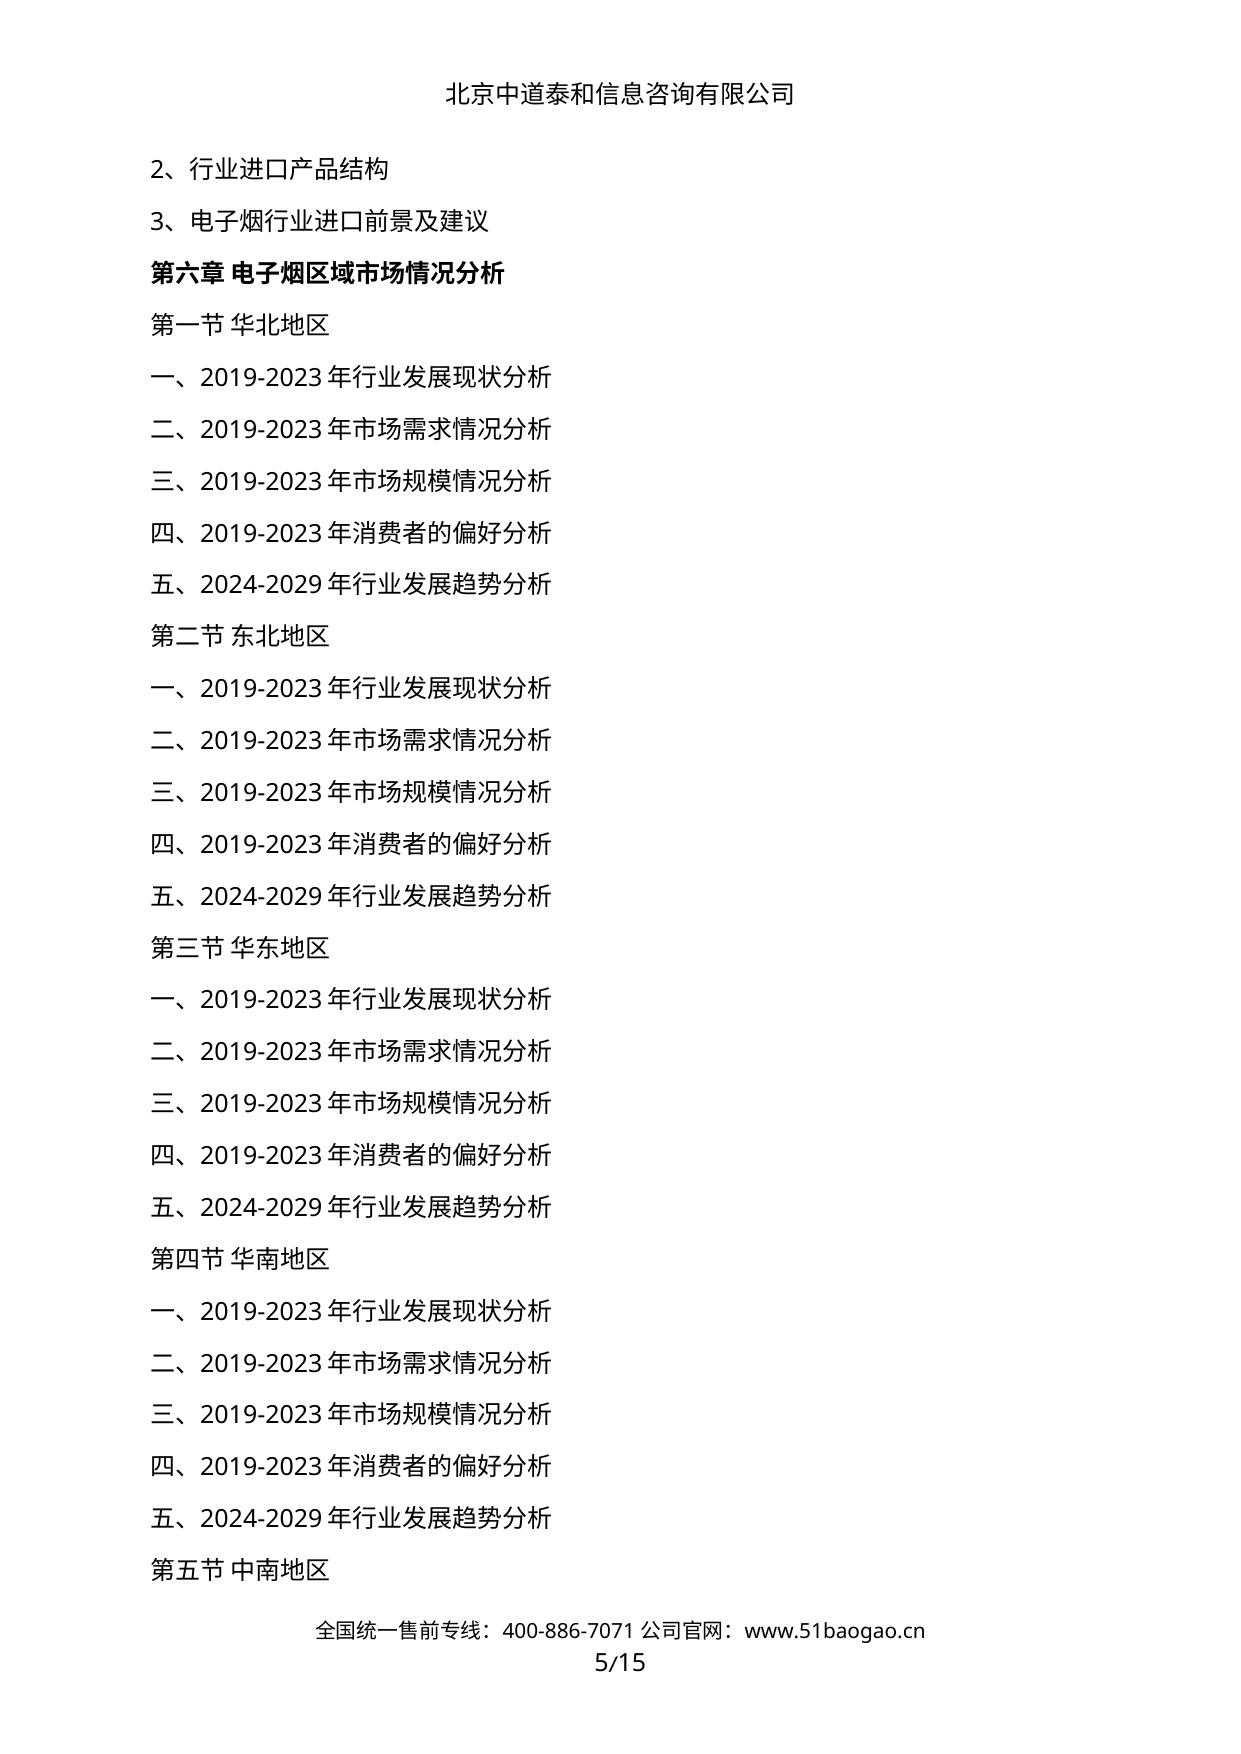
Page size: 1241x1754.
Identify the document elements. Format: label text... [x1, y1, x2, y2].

text 五、2024-2029年行业发展趋势分析 [150, 565, 1090, 601]
text 一、2019-2023年行业发展现状分析 [150, 669, 1090, 705]
text 四、2019-2023年消费者的偏好分析 [150, 513, 1090, 549]
text 第二节 东北地区 [150, 617, 1090, 653]
text 二、2019-2023年市场需求情况分析 [150, 409, 1090, 446]
text 二、2019-2023年市场需求情况分析 [150, 1343, 1090, 1379]
text 一、2019-2023年行业发展现状分析 [150, 357, 1090, 394]
text 五、2024-2029年行业发展趋势分析 [150, 1187, 1090, 1224]
text 第六章 电子烟区域市场情况分析 [150, 254, 1090, 290]
text 四、2019-2023年消费者的偏好分析 [150, 1136, 1090, 1172]
text 四、2019-2023年消费者的偏好分析 [150, 824, 1090, 861]
text 第一节 华北地区 [150, 306, 1090, 342]
text 3、电子烟行业进口前景及建议 [150, 202, 1090, 238]
text 二、2019-2023年市场需求情况分析 [150, 1032, 1090, 1068]
text 第五节 中南地区 [150, 1551, 1090, 1587]
text 2、行业进口产品结构 [150, 150, 1090, 186]
text 三、2019-2023年市场规模情况分析 [150, 461, 1090, 497]
text 四、2019-2023年消费者的偏好分析 [150, 1447, 1090, 1483]
text 三、2019-2023年市场规模情况分析 [150, 1084, 1090, 1120]
text 三、2019-2023年市场规模情况分析 [150, 772, 1090, 809]
text 一、2019-2023年行业发展现状分析 [150, 1291, 1090, 1327]
text 五、2024-2029年行业发展趋势分析 [150, 1499, 1090, 1535]
text 第三节 华东地区 [150, 928, 1090, 964]
text 五、2024-2029年行业发展趋势分析 [150, 876, 1090, 912]
text 第四节 华南地区 [150, 1239, 1090, 1276]
text 一、2019-2023年行业发展现状分析 [150, 980, 1090, 1016]
text 三、2019-2023年市场规模情况分析 [150, 1395, 1090, 1431]
text 二、2019-2023年市场需求情况分析 [150, 721, 1090, 757]
